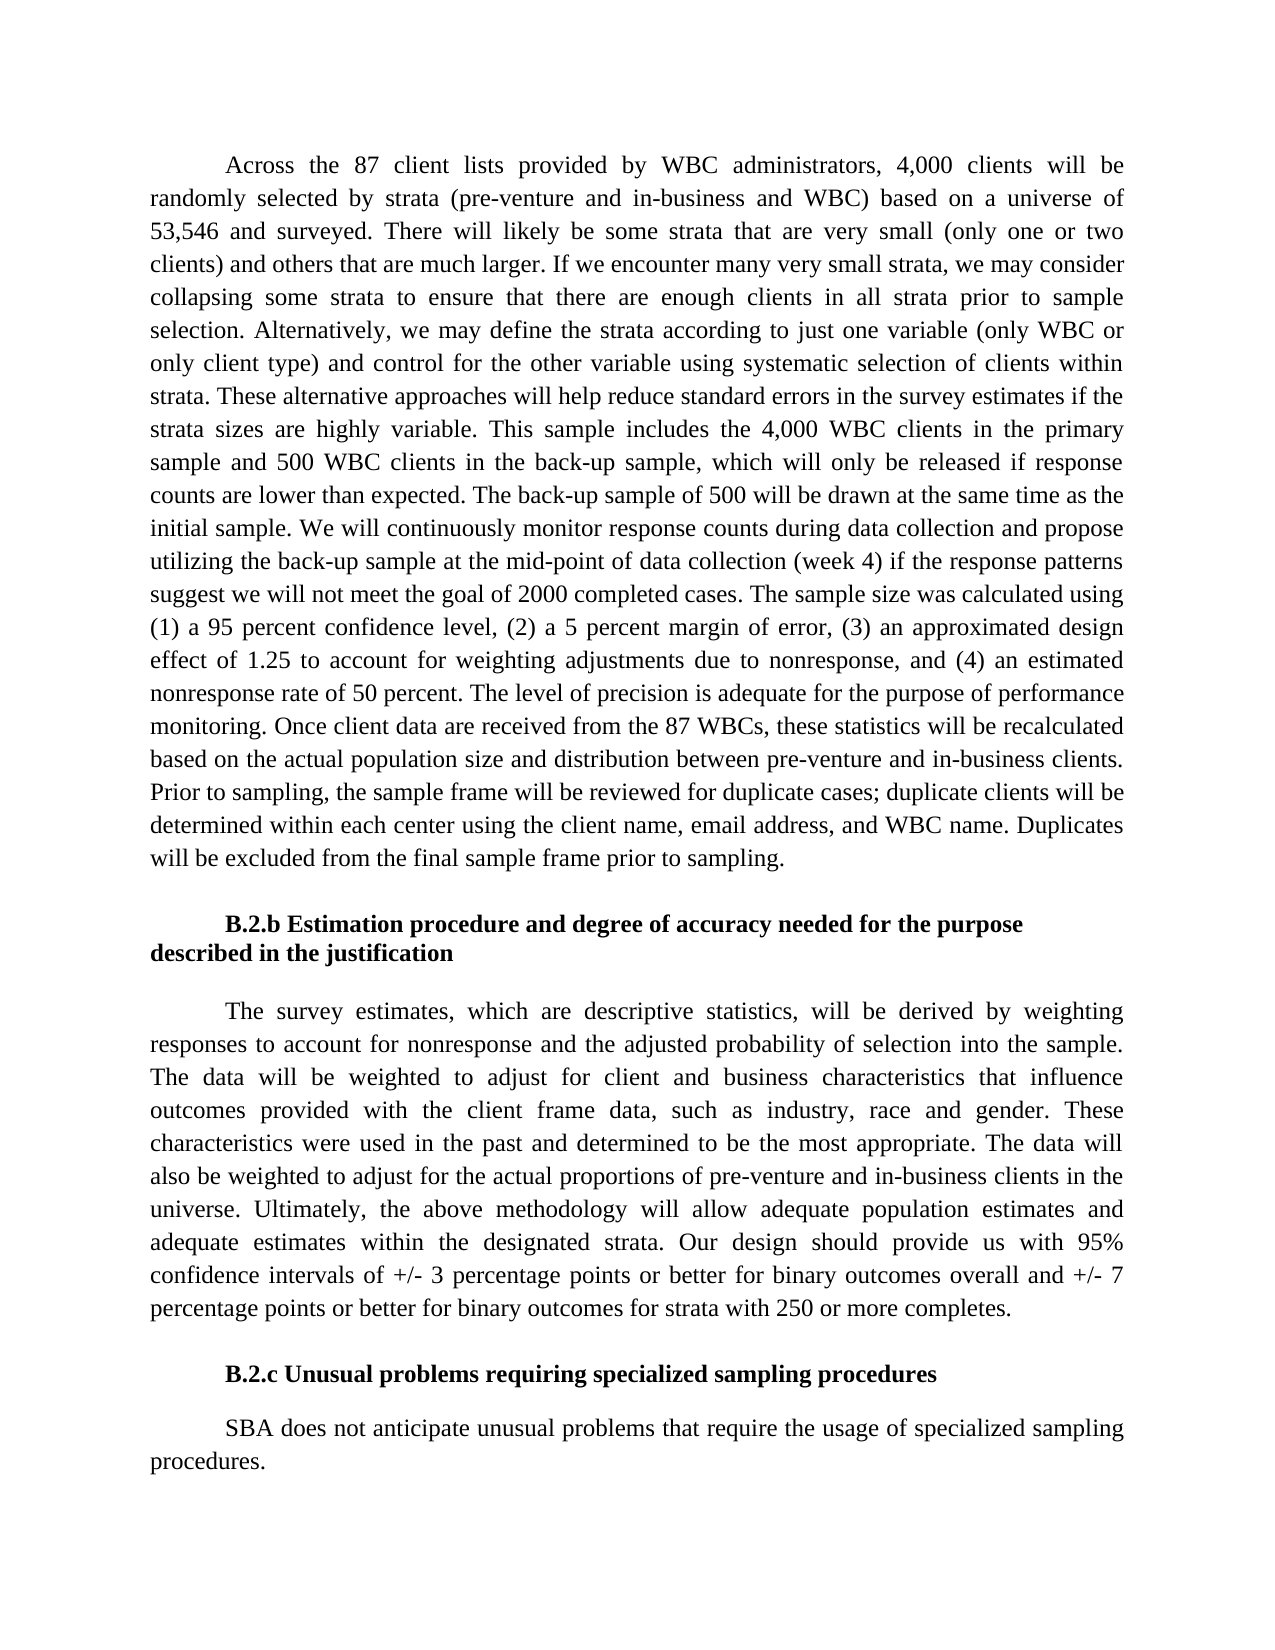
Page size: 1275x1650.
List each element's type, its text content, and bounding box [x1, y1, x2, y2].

text The survey estimates, which are descriptive statistics, will be derived by weighting responses to account for nonresponse and the adjusted probability of selection into the sample. The data will be weighted to adjust for client and business characteristics that influence outcomes provided with the client frame data, such as industry, race and gender. These characteristics were used in the past and determined to be the most appropriate. The data will also be weighted to adjust for the actual proportions of pre-venture and in-business clients in the universe. Ultimately, the above methodology will allow adequate population estimates and adequate estimates within the designated strata. Our design should provide us with 95% confidence intervals of +/- 3 percentage points or better for binary outcomes overall and +/- 7 percentage points or better for binary outcomes for strata with 250 or more completes. [150, 996, 1125, 1322]
text B.2.b Estimation procedure and degree of accuracy needed for the purpose described in the justification [150, 909, 1125, 967]
text SBA does not anticipate unusual problems that require the usage of specialized sampling procedures. [150, 1413, 1125, 1474]
text B.2.c Unusual problems requiring specialized sampling procedures [150, 1359, 1125, 1388]
text Across the 87 client lists provided by WBC administrators, 4,000 clients will be randomly selected by strata (pre-venture and in-business and WBC) based on a universe of 53,546 and surveyed. There will likely be some strata that are very small (only one or two clients) and others that are much larger. If we encounter many very small strata, we may consider collapsing some strata to ensure that there are enough clients in all strata prior to sample selection. Alternatively, we may define the strata according to just one variable (only WBC or only client type) and control for the other variable using systematic selection of clients within strata. These alternative approaches will help reduce standard errors in the survey estimates if the strata sizes are highly variable. This sample includes the 4,000 WBC clients in the primary sample and 500 WBC clients in the back-up sample, which will only be released if response counts are lower than expected. The back-up sample of 500 will be drawn at the same time as the initial sample. We will continuously monitor response counts during data collection and propose utilizing the back-up sample at the mid-point of data collection (week 4) if the response patterns suggest we will not meet the goal of 2000 completed cases. The sample size was calculated using (1) a 95 percent confidence level, (2) a 5 percent margin of error, (3) an approximated design effect of 1.25 to account for weighting adjustments due to nonresponse, and (4) an estimated nonresponse rate of 50 percent. The level of precision is adequate for the purpose of performance monitoring. Once client data are received from the 87 WBCs, these statistics will be recalculated based on the actual population size and distribution between pre-venture and in-business clients. Prior to sampling, the sample frame will be reviewed for duplicate cases; duplicate clients will be determined within each center using the client name, email address, and WBC name. Duplicates will be excluded from the final sample frame prior to sampling. [150, 150, 1125, 872]
